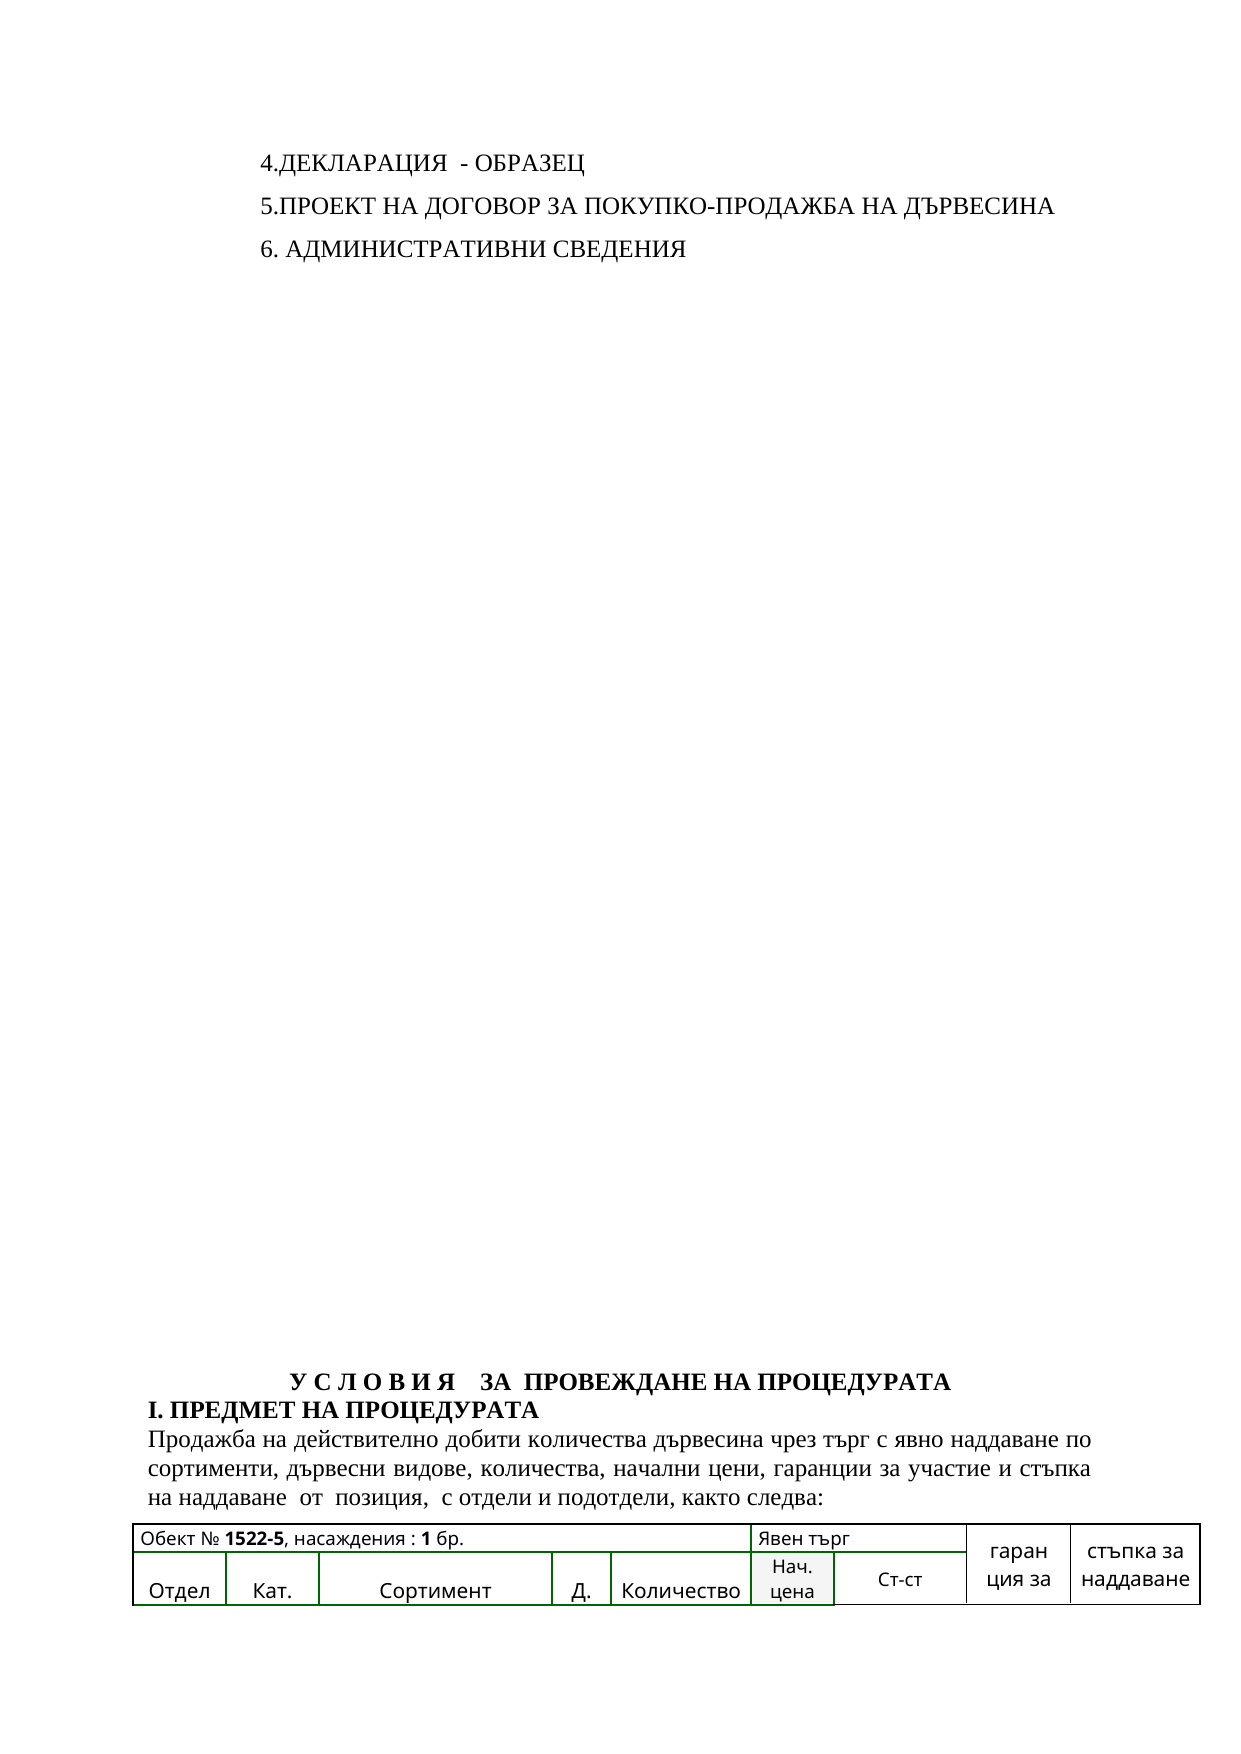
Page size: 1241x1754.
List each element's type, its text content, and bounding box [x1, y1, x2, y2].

table_header гаран ция за участие [967, 1525, 1071, 1604]
text 4.ДЕКЛАРАЦИЯ - ОБРАЗЕЦ [148, 148, 1093, 176]
table_cell Количество [612, 1553, 750, 1604]
table_cell Сортимент [320, 1553, 551, 1604]
table_cell Кат. [227, 1553, 318, 1604]
table_cell Отдел [134, 1553, 225, 1604]
table_header Обект № 1522-5, насаждения : 1 бр. [134, 1525, 750, 1551]
table_cell Ст-ст [835, 1553, 967, 1604]
table_cell Нач. цена [752, 1553, 833, 1604]
table_header Явен търг [752, 1525, 966, 1551]
text 6. АДМИНИСТРАТИВНИ СВЕДЕНИЯ [148, 234, 1093, 263]
text Продажба на действително добити количества дървесина чрез търг с явно наддаване по сортименти, дървесни видове, количества, начални цени, гаранции за участие и стъпка на наддаване от позиция, с отдели и подотдели, както следва: [148, 1424, 1093, 1510]
text У С Л О В И Я ЗА ПРОВЕЖДАНЕ НА ПРОЦЕДУРАТА [148, 1367, 1093, 1395]
text І. ПРЕДМЕТ НА ПРОЦЕДУРАТА [148, 1395, 1093, 1424]
table_cell Д. вид [553, 1553, 610, 1604]
table_header стъпка за наддаване [1071, 1525, 1199, 1604]
text 5.ПРОЕКТ НА ДОГОВОР ЗА ПОКУПКО-ПРОДАЖБА НА ДЪРВЕСИНА [148, 191, 1093, 219]
